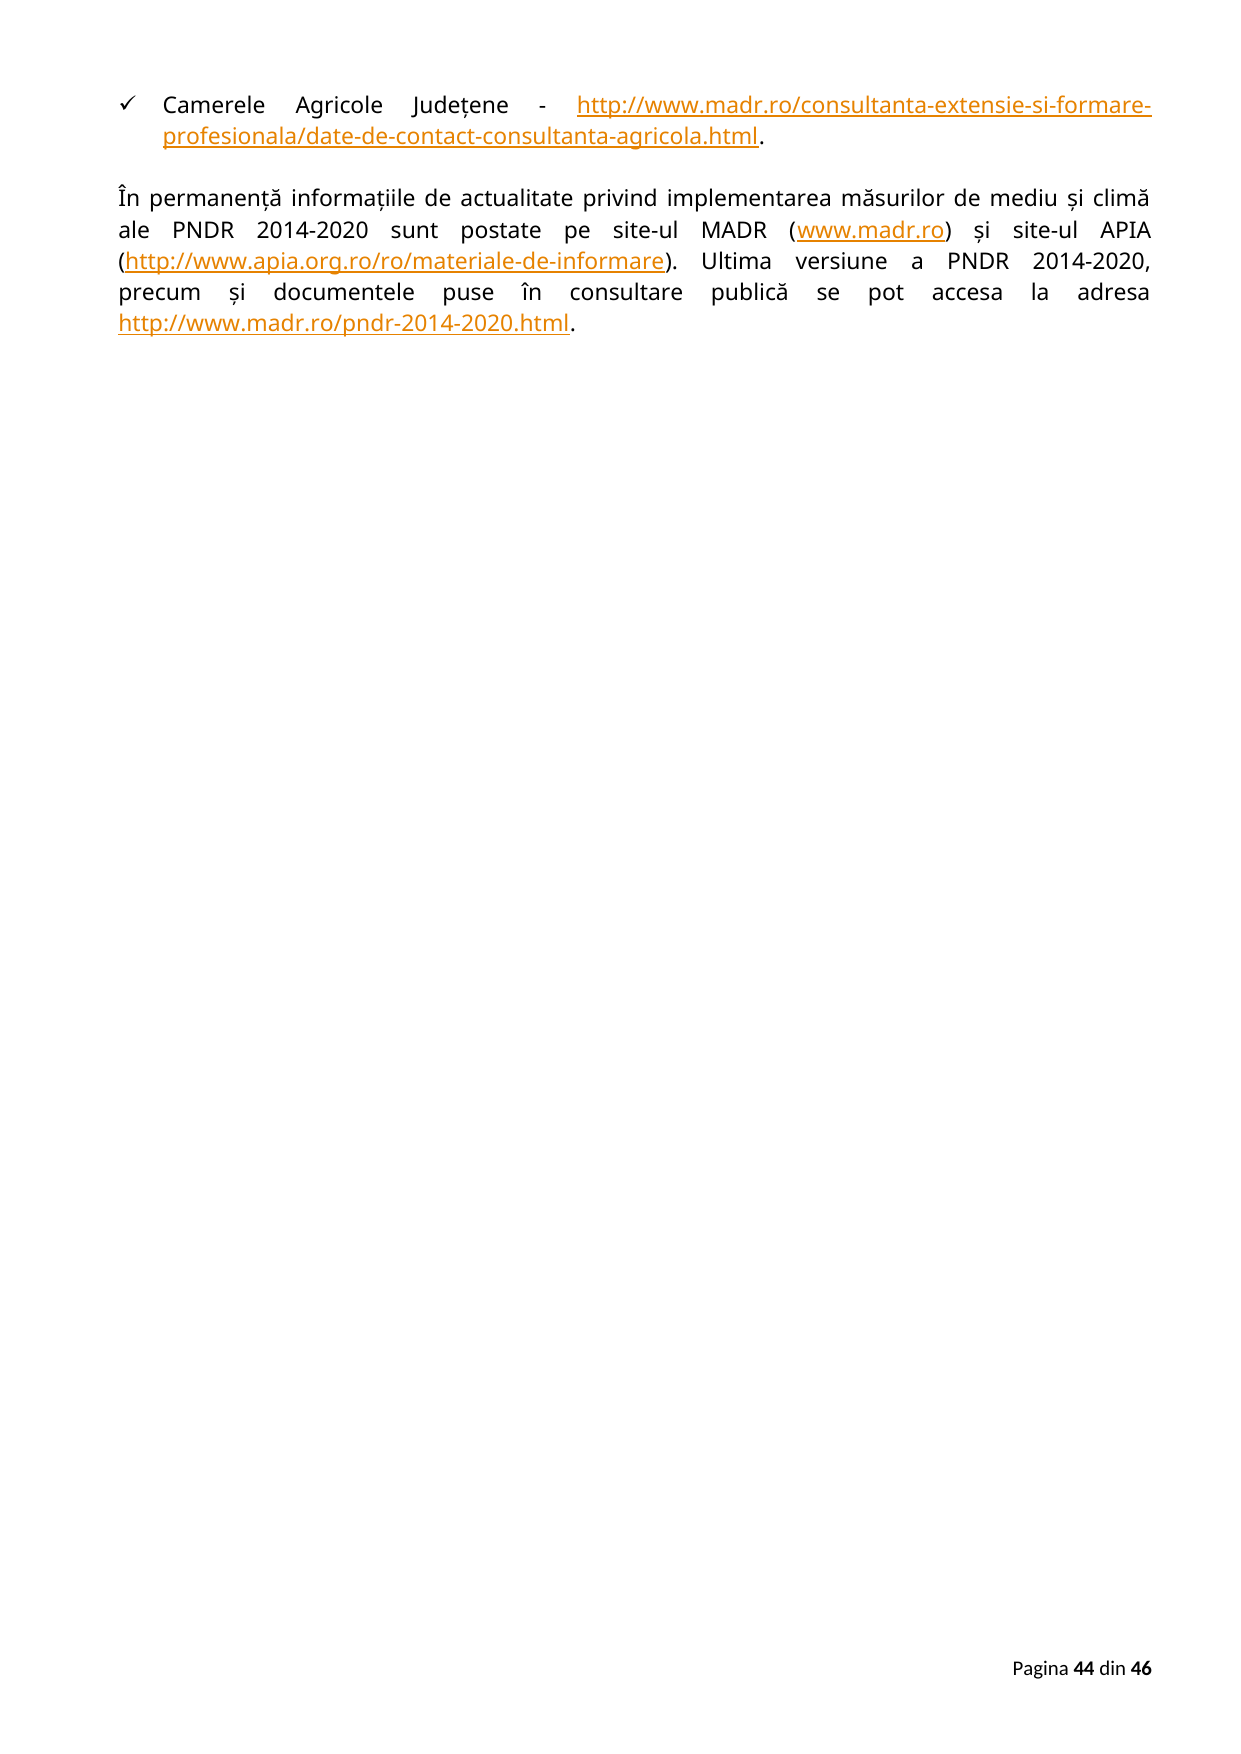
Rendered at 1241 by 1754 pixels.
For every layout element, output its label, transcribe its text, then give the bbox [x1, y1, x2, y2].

text În permanenţă informaţiile de actualitate privind implementarea măsurilor de mediu şi climă ale PNDR 2014-2020 sunt postate pe site-ul MADR (www.madr.ro) şi site-ul APIA (http://www.apia.org.ro/ro/materiale-de-informare). Ultima versiune a PNDR 2014-2020, precum şi documentele puse în consultare publică se pot accesa la adresa http://www.madr.ro/pndr-2014-2020.html. [118, 182, 1152, 339]
list Camerele Agricole Judeţene - http://www.madr.ro/consultanta-extensie-si-formare-profesionala/date-de-contact-consultanta-agricola.html. [118, 89, 1152, 151]
